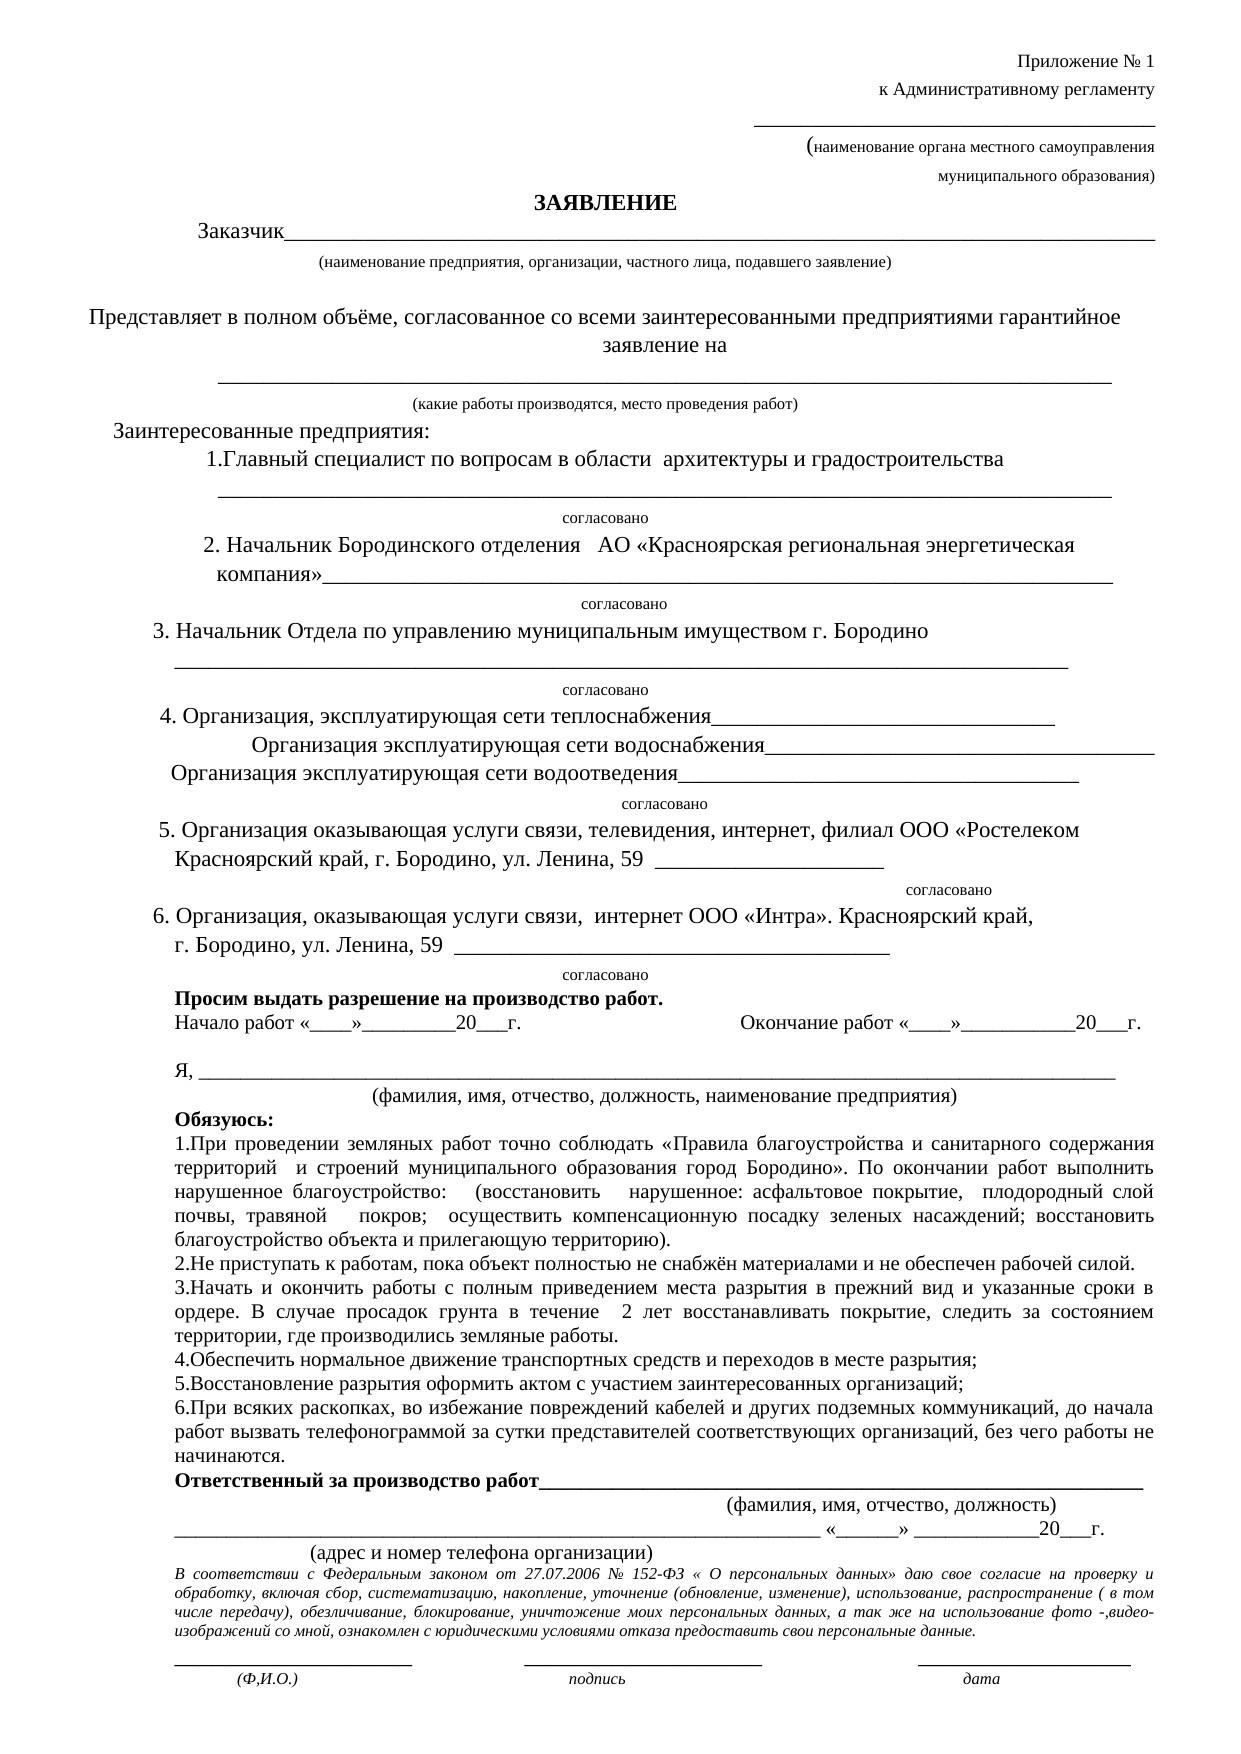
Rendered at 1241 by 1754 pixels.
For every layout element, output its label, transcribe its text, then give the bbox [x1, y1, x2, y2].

text 2. Начальник Бородинского отделения АО «Красноярская региональная энергетическая компания»_____________________________________________________________________ [56, 529, 1155, 587]
text 6. Организация, оказывающая услуги связи, интернет ООО «Интра». Красноярский край, г. Бородино, ул. Ленина, 59 ______________________________________ [56, 901, 1155, 958]
text (какие работы производятся, место проведения работ) [56, 387, 1155, 415]
text согласовано [56, 672, 1155, 701]
text согласовано [56, 958, 1155, 986]
text (Ф,И.О.) подпись дата [174, 1669, 1155, 1688]
text Заказчик____________________________________________________________________________ [56, 216, 1155, 244]
text ___________________ ___________________ _________________ [174, 1640, 1155, 1669]
text Приложение № 1 [56, 44, 1155, 73]
text Начало работ «____»_________20___г. Окончание работ «____»___________20___г. [174, 1010, 1155, 1034]
text ___________________________________ [56, 101, 1155, 130]
text (фамилия, имя, отчество, должность, наименование предприятия) [174, 1082, 1155, 1107]
text 1.При проведении земляных работ точно соблюдать «Правила благоустройства и санитарного содержания территорий и строений муниципального образования город Бородино». По окончании работ выполнить нарушенное благоустройство: (восстановить нарушенное: асфальтовое покрытие, плодородный слой почвы, травяной покров; осуществить компенсационную посадку зеленых насаждений; восстановить благоустройство объекта и прилегающую территорию). [174, 1131, 1155, 1251]
text 3.Начать и окончить работы с полным приведением места разрытия в прежний вид и указанные сроки в ордере. В случае просадок грунта в течение 2 лет восстанавливать покрытие, следить за состоянием территории, где производились земляные работы. [174, 1275, 1155, 1347]
text Обязуюсь: [174, 1107, 1155, 1131]
text 4. Организация, эксплуатирующая сети теплоснабжения______________________________ [159, 701, 1155, 729]
text 1.Главный специалист по вопросам в области архитектуры и градостроительства ______________________________________________________________________________ [56, 444, 1155, 501]
text 3. Начальник Отдела по управлению муниципальным имуществом г. Бородино ______________________________________________________________________________ [56, 615, 1155, 672]
text 5.Восстановление разрытия оформить актом с участием заинтересованных организаций; [174, 1371, 1155, 1395]
text 6.При всяких раскопках, во избежание повреждений кабелей и других подземных коммуникаций, до начала работ вызвать телефонограммой за сутки представителей соответствующих организаций, без чего работы не начинаются. [174, 1395, 1155, 1467]
text Представляет в полном объёме, согласованное со всеми заинтересованными предприятиями гарантийное заявление на ______________________________________________________________________________ [56, 301, 1155, 387]
text согласовано [56, 872, 1155, 901]
text Я, ________________________________________________________________________________________ [174, 1058, 1155, 1082]
text Организация эксплуатирующая сети водоснабжения__________________________________ [56, 729, 1155, 758]
text 2.Не приступать к работам, пока объект полностью не снабжён материалами и не обеспечен рабочей силой. [174, 1251, 1155, 1275]
text Просим выдать разрешение на производство работ. [174, 986, 1155, 1010]
text В соответствии с Федеральным законом от 27.07.2006 № 152-ФЗ « О персональных данных» даю свое согласие на проверку и обработку, включая сбор, систематизацию, накопление, уточнение (обновление, изменение), использование, распространение ( в том числе передачу), обезличивание, блокирование, уничтожение моих персональных данных, а так же на использование фото -,видео- изображений со мной, ознакомлен с юридическими условиями отказа предоставить свои персональные данные. [174, 1564, 1155, 1640]
text (наименование органа местного самоуправления [56, 130, 1155, 158]
text Организация эксплуатирующая сети водоотведения___________________________________ согласовано [159, 758, 1155, 815]
text Заинтересованные предприятия: [56, 415, 1155, 444]
text к Административному регламенту [56, 73, 1155, 101]
text 4.Обеспечить нормальное движение транспортных средств и переходов в месте разрытия; [174, 1347, 1155, 1371]
text согласовано [56, 587, 1155, 615]
text (наименование предприятия, организации, частного лица, подавшего заявление) [56, 244, 1155, 273]
text муниципального образования) [56, 158, 1155, 187]
text (адрес и номер телефона организации) [174, 1540, 1155, 1564]
text 5. Организация оказывающая услуги связи, телевидения, интернет, филиал ООО «Ростелеком Красноярский край, г. Бородино, ул. Ленина, 59 ____________________ [130, 815, 1155, 872]
text (фамилия, имя, отчество, должность) [174, 1492, 1155, 1516]
text согласовано [56, 501, 1155, 529]
text Ответственный за производство работ__________________________________________________________ [174, 1467, 1155, 1492]
text ЗАЯВЛЕНИЕ [56, 187, 1155, 216]
text ______________________________________________________________ «______» ____________20___г. [174, 1516, 1155, 1540]
